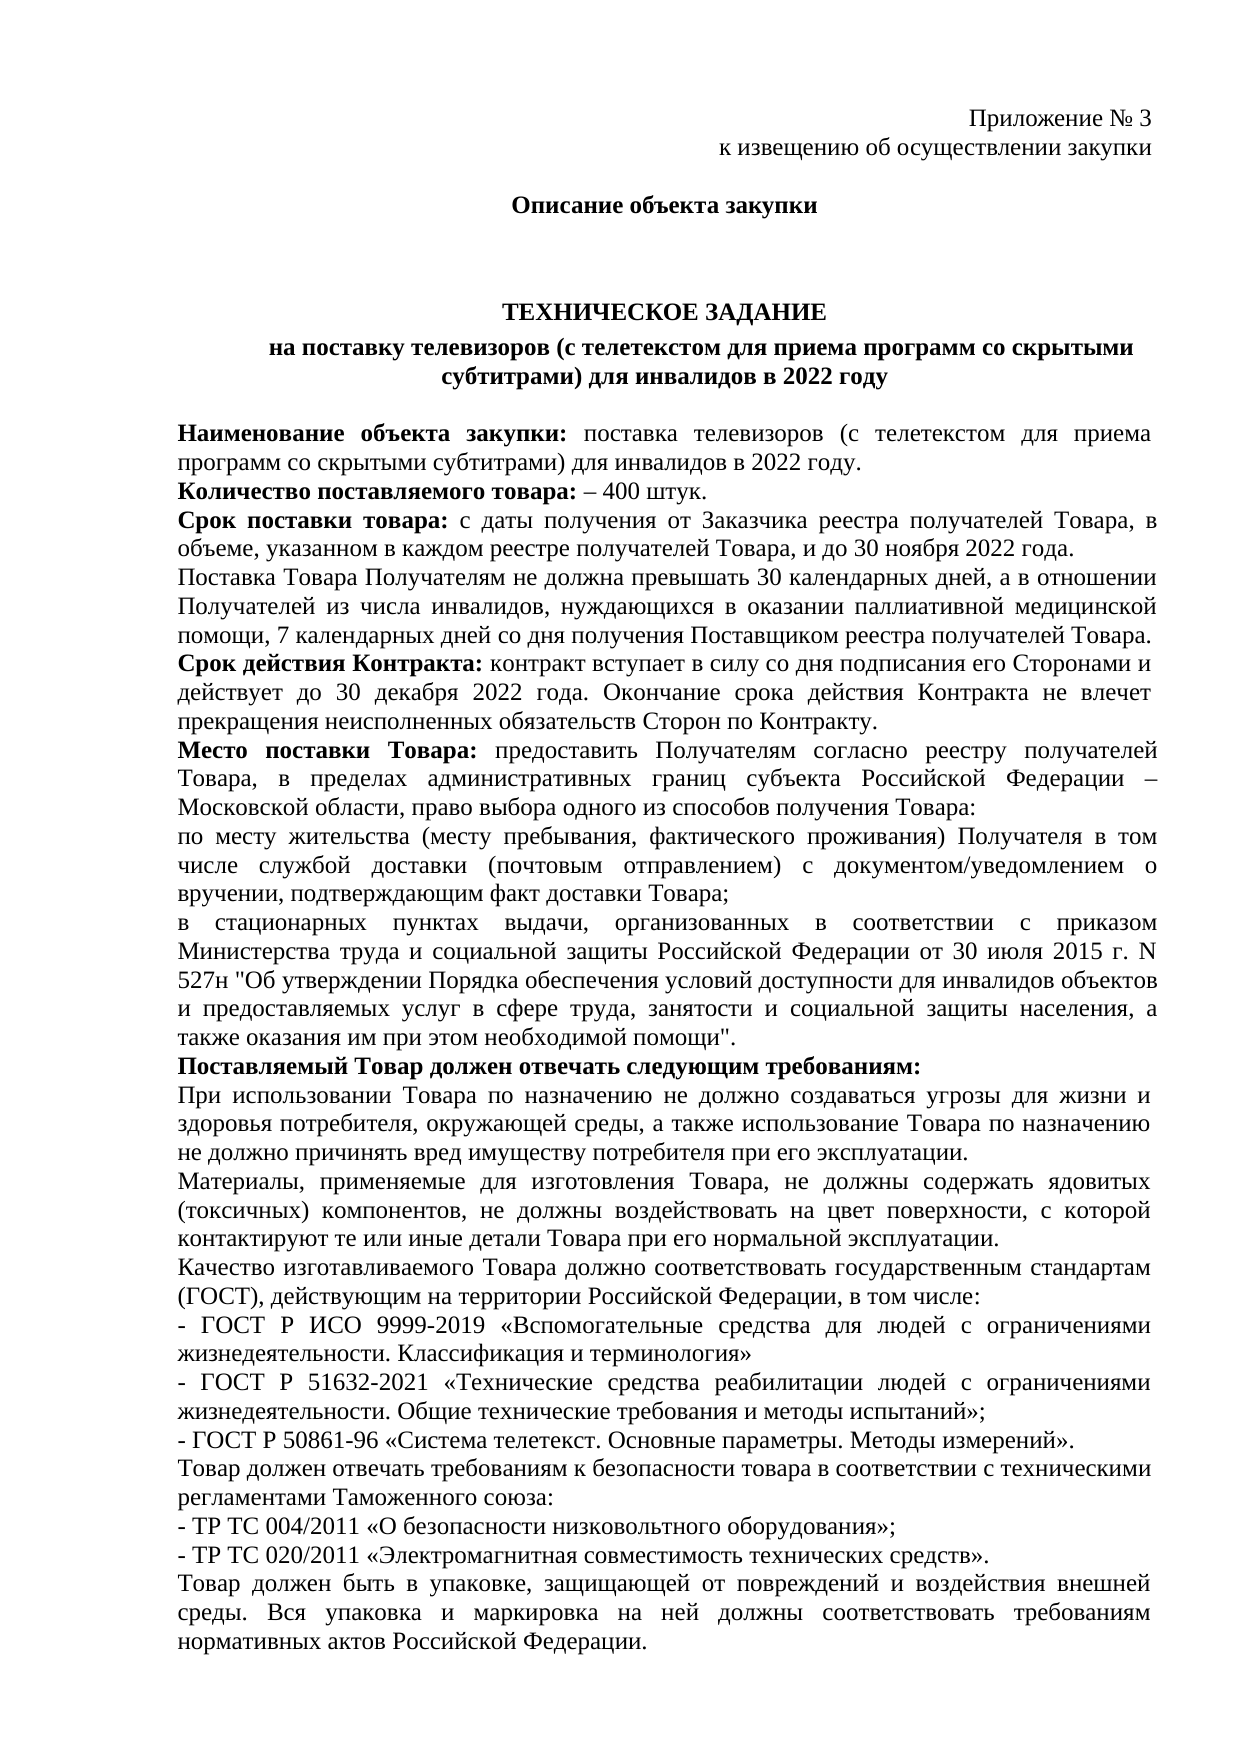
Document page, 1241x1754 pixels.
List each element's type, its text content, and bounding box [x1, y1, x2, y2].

text Описание объекта закупки [177, 190, 1152, 218]
text - ТР ТС 020/2011 «Электромагнитная совместимость технических средств». [177, 1540, 1152, 1568]
text Приложение № 3 [177, 103, 1152, 132]
text к извещению об осуществлении закупки [177, 132, 1152, 161]
text - ГОСТ Р 50861-96 «Система телетекст. Основные параметры. Методы измерений». [177, 1425, 1152, 1453]
text Поставка Товара Получателям не должна превышать 30 календарных дней, а в отношении Получателей из числа инвалидов, нуждающихся в оказании паллиативной медицинской помощи, 7 календарных дней со дня получения Поставщиком реестра получателей Товара. [177, 562, 1158, 648]
text Товар должен быть в упаковке, защищающей от повреждений и воздействия внешней среды. Вся упаковка и маркировка на ней должны соответствовать требованиям нормативных актов Российской Федерации. [177, 1568, 1152, 1655]
text - ГОСТ Р ИСО 9999-2019 «Вспомогательные средства для людей с ограничениями жизнедеятельности. Классификация и терминология» [177, 1310, 1152, 1367]
text по месту жительства (месту пребывания, фактического проживания) Получателя в том числе службой доставки (почтовым отправлением) с документом/уведомлением о вручении, подтверждающим факт доставки Товара; [177, 821, 1158, 907]
text Место поставки Товара: предоставить Получателям согласно реестру получателей Товара, в пределах административных границ субъекта Российской Федерации – Московской области, право выбора одного из способов получения Товара: [177, 735, 1158, 821]
text - ГОСТ Р 51632-2021 «Технические средства реабилитации людей с ограничениями жизнедеятельности. Общие технические требования и методы испытаний»; [177, 1367, 1152, 1425]
text Качество изготавливаемого Товара должно соответствовать государственным стандартам (ГОСТ), действующим на территории Российской Федерации, в том числе: [177, 1252, 1152, 1310]
text ТЕХНИЧЕСКОЕ ЗАДАНИЕ [177, 297, 1152, 326]
text на поставку телевизоров (с телетекстом для приема программ со скрытыми субтитрами) для инвалидов в 2022 году [177, 332, 1152, 390]
text Срок действия Контракта: контракт вступает в силу со дня подписания его Сторонами и действует до 30 декабря 2022 года. Окончание срока действия Контракта не влечет прекращения неисполненных обязательств Сторон по Контракту. [177, 648, 1152, 735]
text Количество поставляемого товара: – 400 штук. [177, 476, 1152, 505]
text Товар должен отвечать требованиям к безопасности товара в соответствии с техническими регламентами Таможенного союза: [177, 1453, 1152, 1511]
text Наименование объекта закупки: поставка телевизоров (с телетекстом для приема программ со скрытыми субтитрами) для инвалидов в 2022 году. [177, 418, 1152, 476]
text Поставляемый Товар должен отвечать следующим требованиям: [177, 1051, 1152, 1080]
text - ТР ТС 004/2011 «О безопасности низковольтного оборудования»; [177, 1511, 1152, 1540]
text Срок поставки товара: с даты получения от Заказчика реестра получателей Товара, в объеме, указанном в каждом реестре получателей Товара, и до 30 ноября 2022 года. [177, 505, 1158, 562]
text Материалы, применяемые для изготовления Товара, не должны содержать ядовитых (токсичных) компонентов, не должны воздействовать на цвет поверхности, с которой контактируют те или иные детали Товара при его нормальной эксплуатации. [177, 1166, 1152, 1252]
text При использовании Товара по назначению не должно создаваться угрозы для жизни и здоровья потребителя, окружающей среды, а также использование Товара по назначению не должно причинять вред имуществу потребителя при его эксплуатации. [177, 1080, 1152, 1166]
text в стационарных пунктах выдачи, организованных в соответствии с приказом Министерства труда и социальной защиты Российской Федерации от 30 июля 2015 г. N 527н "Об утверждении Порядка обеспечения условий доступности для инвалидов объектов и предоставляемых услуг в сфере труда, занятости и социальной защиты населения, а также оказания им при этом необходимой помощи". [177, 907, 1158, 1051]
